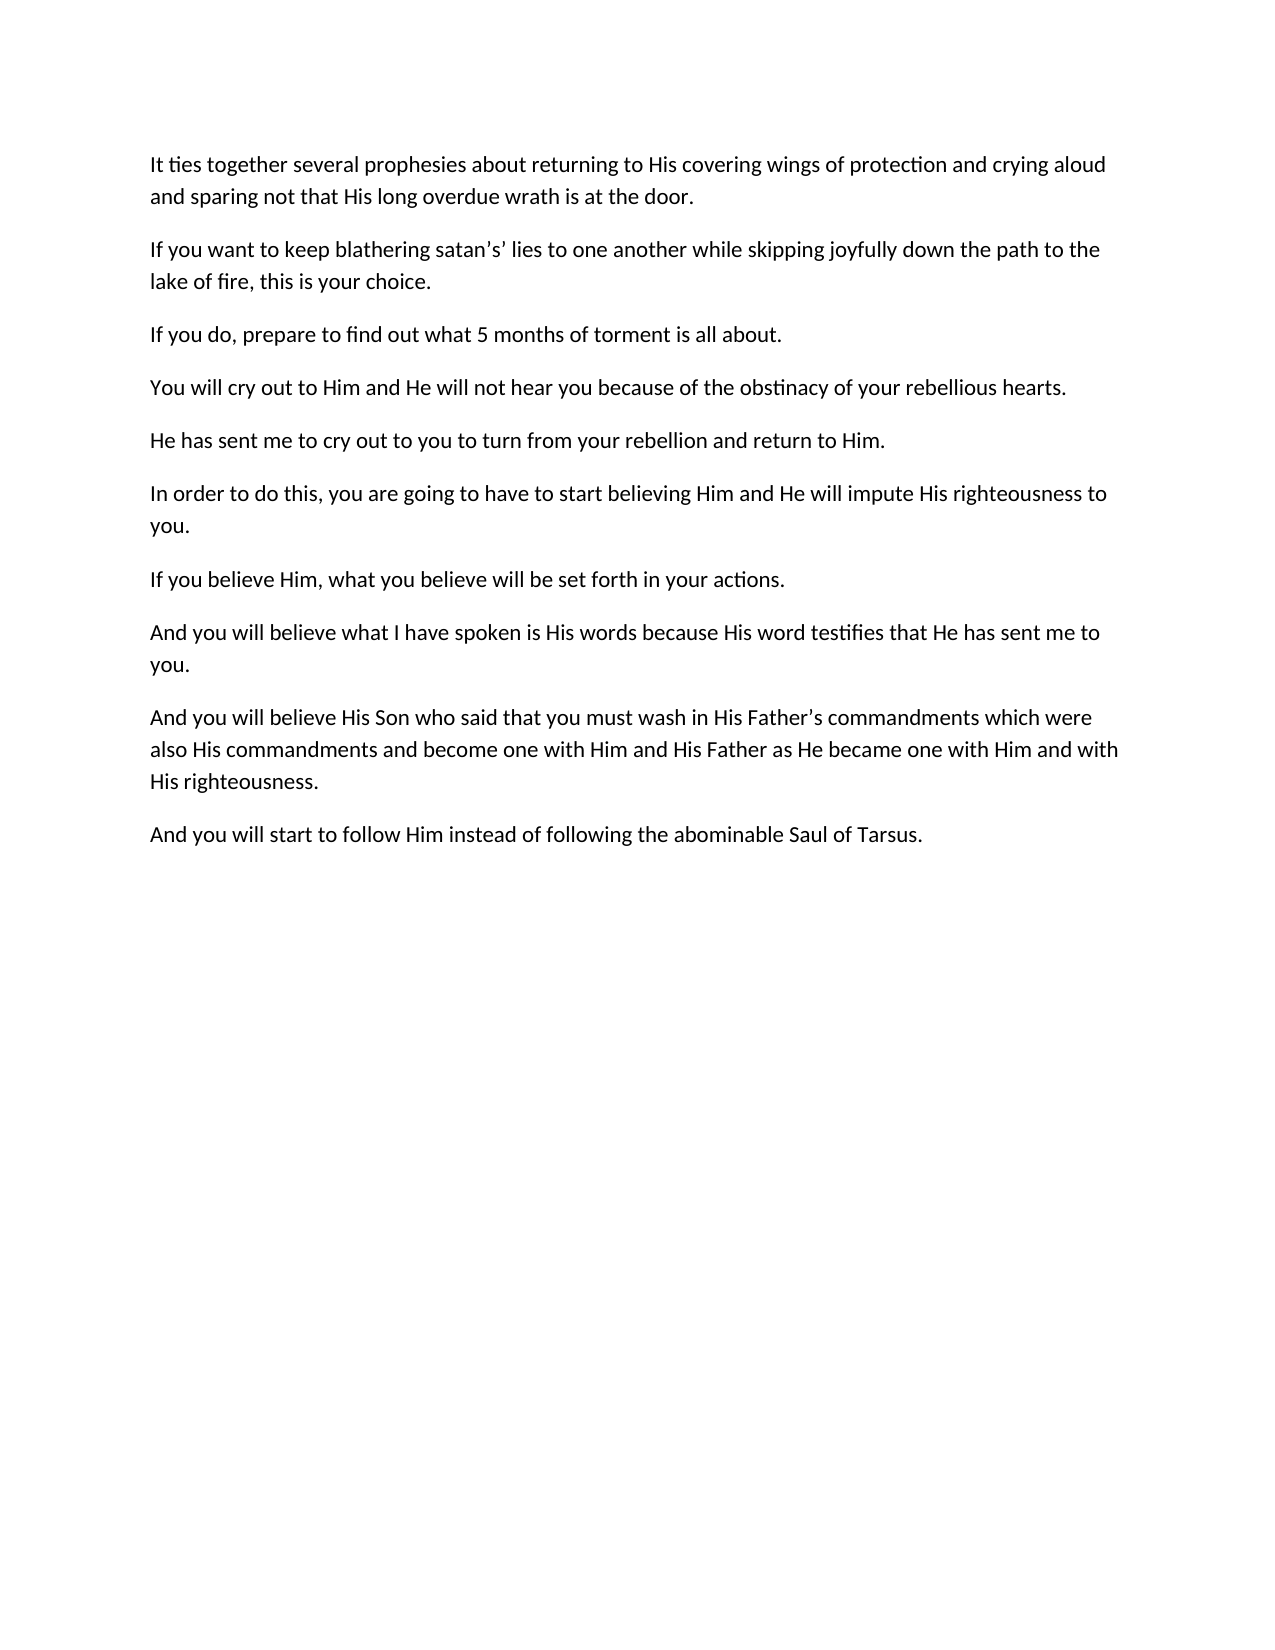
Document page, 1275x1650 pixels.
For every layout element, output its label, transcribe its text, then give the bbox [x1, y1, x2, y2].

text He has sent me to cry out to you to turn from your rebellion and return to Him. [150, 426, 1125, 454]
text It ties together several prophesies about returning to His covering wings of protection and crying aloud and sparing not that His long overdue wrath is at the door. [150, 150, 1125, 210]
text And you will start to follow Him instead of following the abominable Saul of Tarsus. [150, 820, 1125, 848]
text And you will believe His Son who said that you must wash in His Father’s commandments which were also His commandments and become one with Him and His Father as He became one with Him and with His righteousness. [150, 703, 1125, 795]
text If you do, prepare to find out what 5 months of torment is all about. [150, 320, 1125, 348]
text You will cry out to Him and He will not hear you because of the obstinacy of your rebellious hearts. [150, 373, 1125, 401]
text And you will believe what I have spoken is His words because His word testifies that He has sent me to you. [150, 618, 1125, 678]
text In order to do this, you are going to have to start believing Him and He will impute His righteousness to you. [150, 479, 1125, 540]
text If you believe Him, what you believe will be set forth in your actions. [150, 565, 1125, 593]
text If you want to keep blathering satan’s’ lies to one another while skipping joyfully down the path to the lake of fire, this is your choice. [150, 235, 1125, 295]
